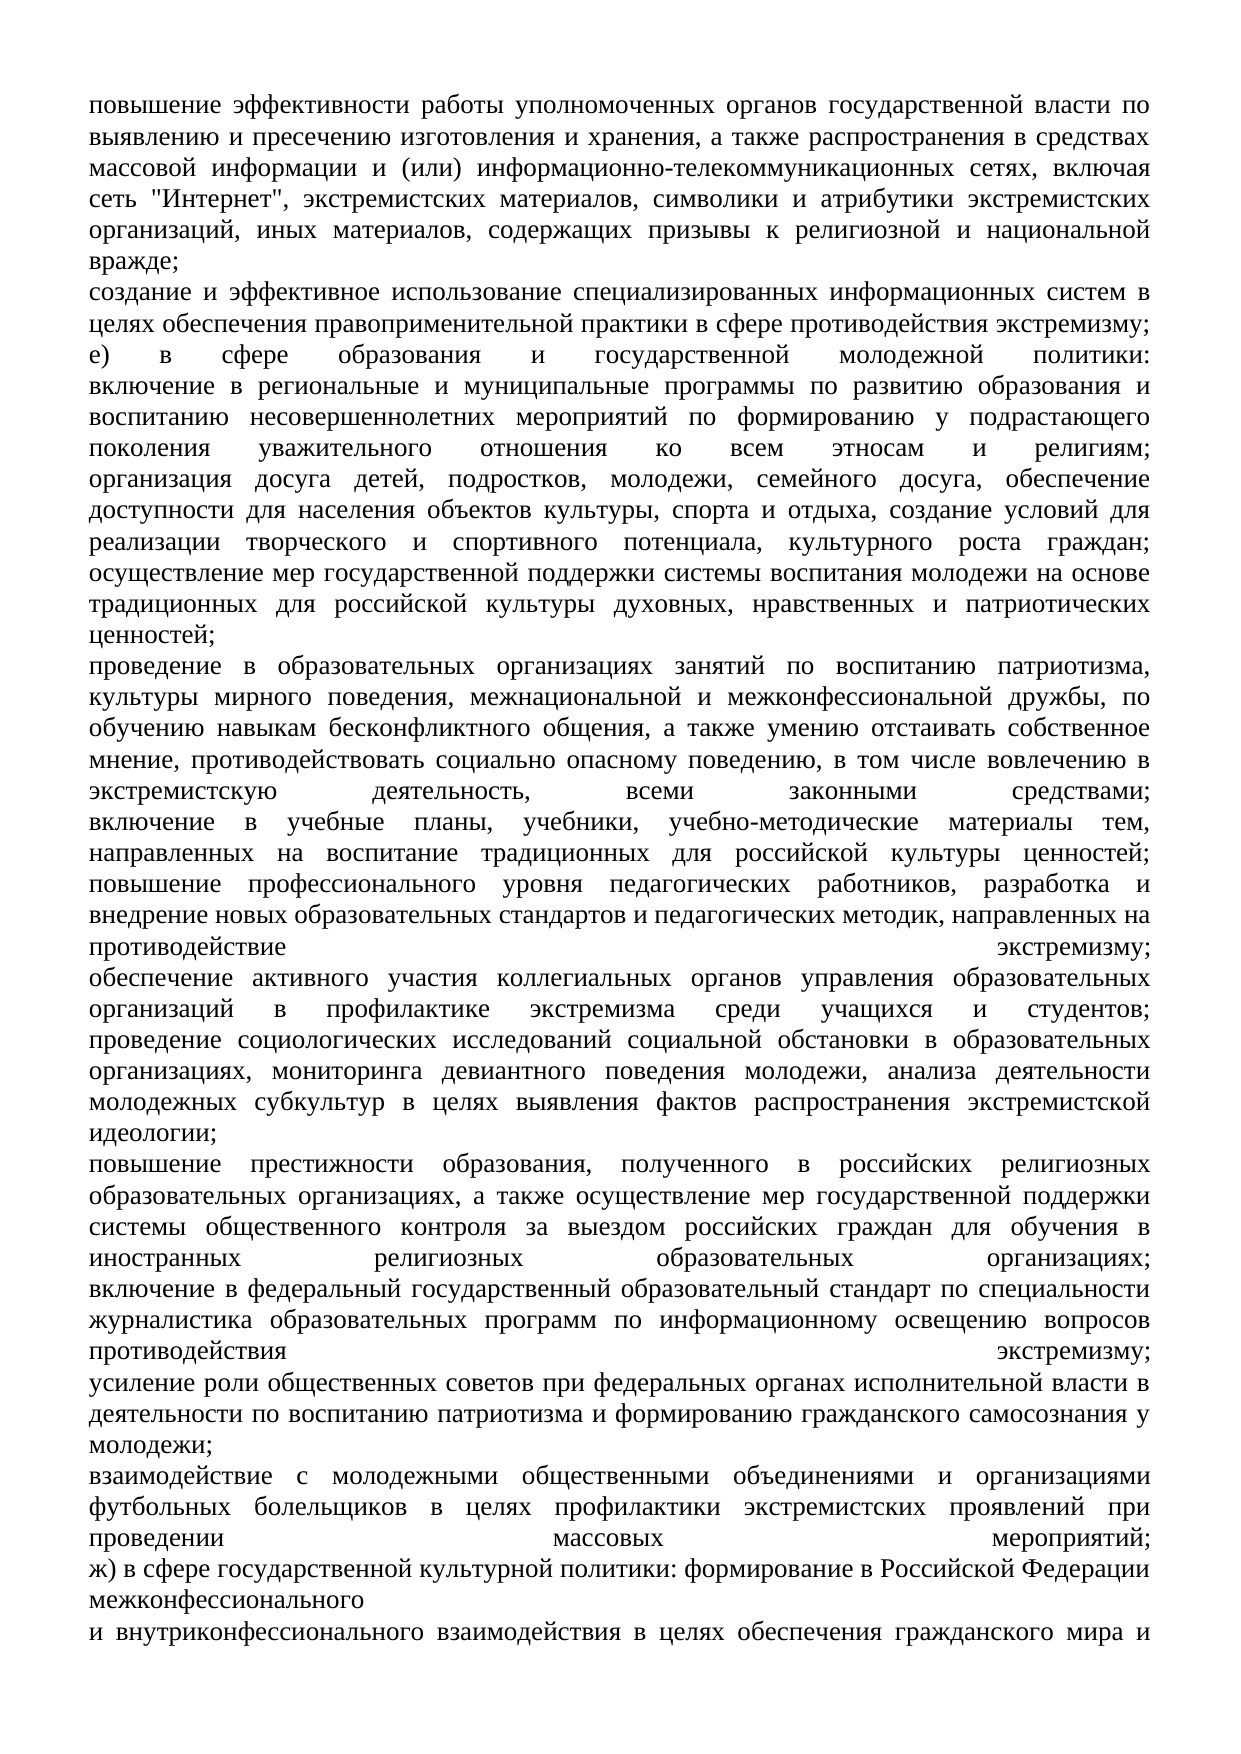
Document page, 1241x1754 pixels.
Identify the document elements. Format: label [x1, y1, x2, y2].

text [89, 89, 1152, 1646]
